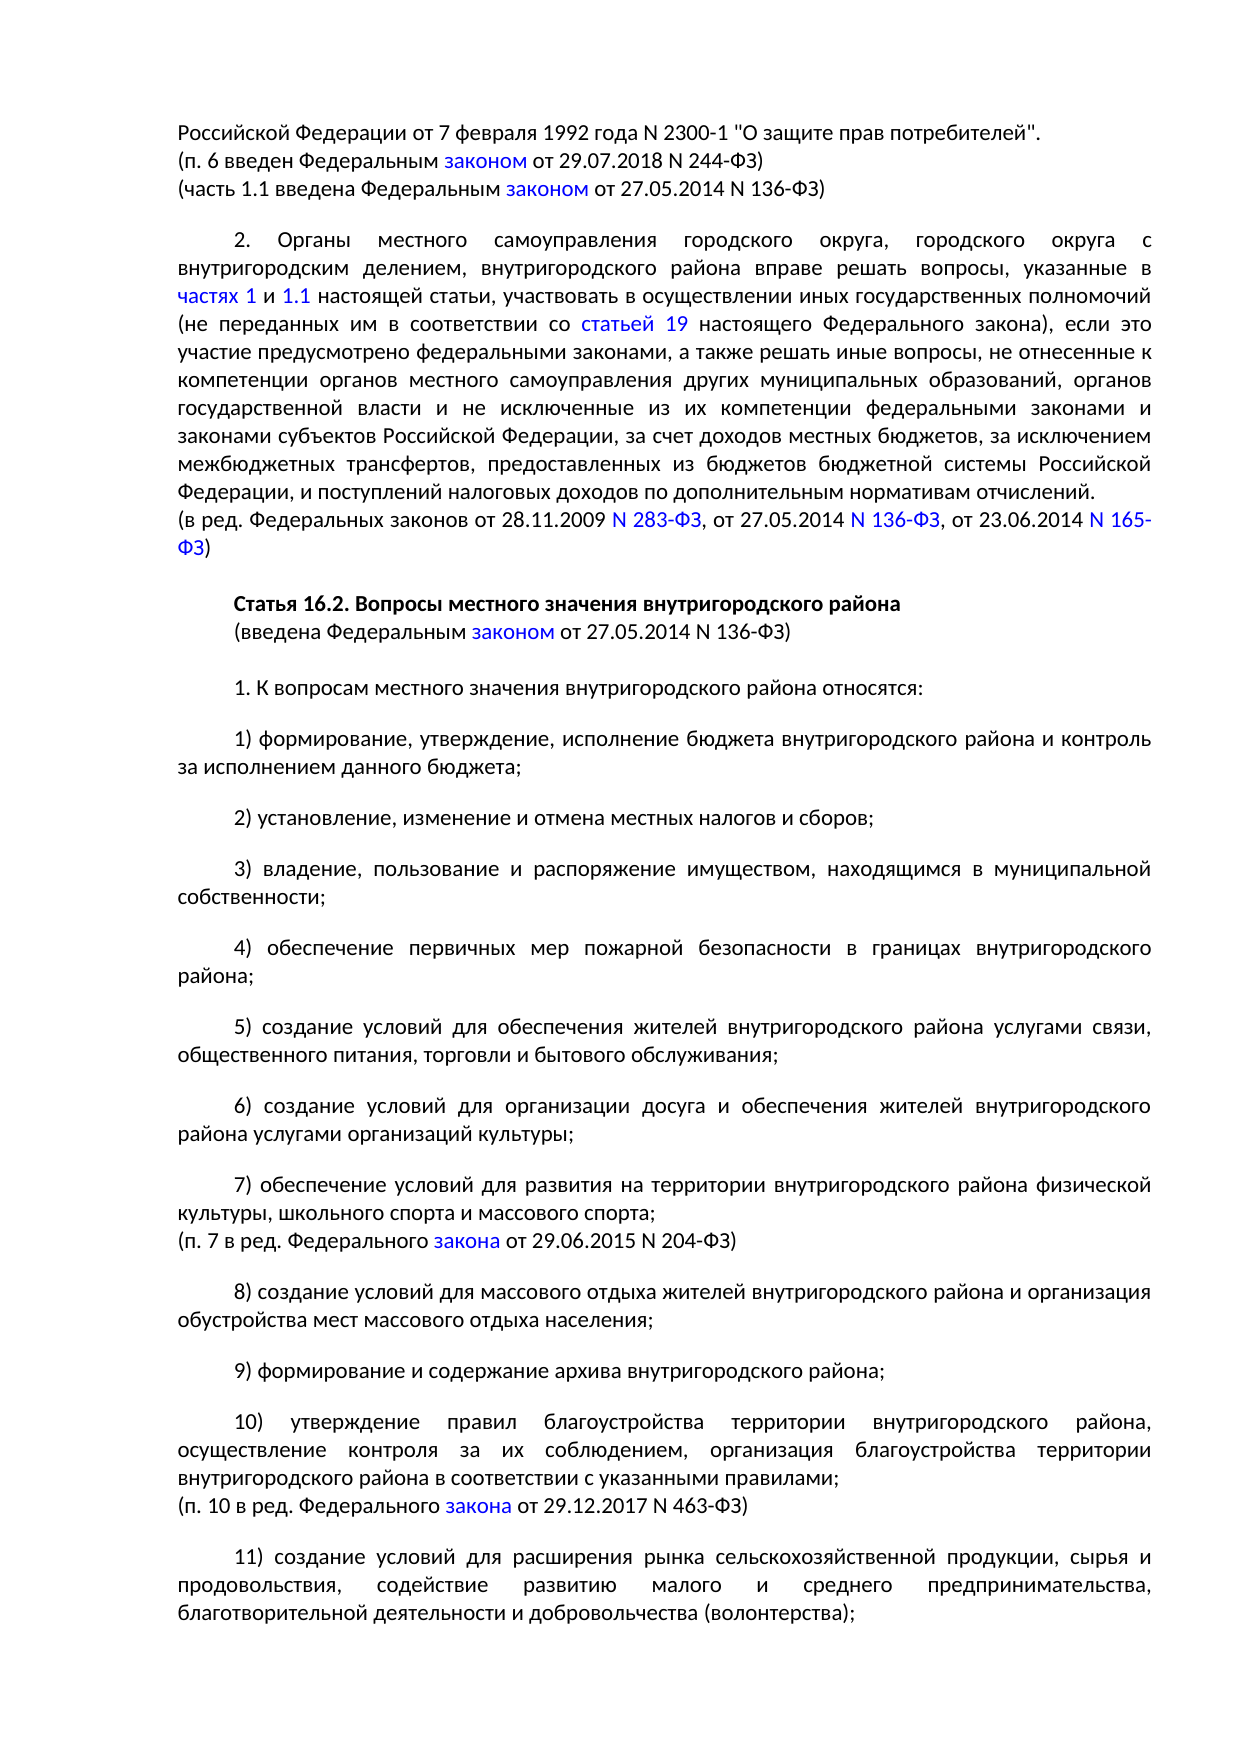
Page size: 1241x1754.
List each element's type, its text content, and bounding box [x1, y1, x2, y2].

text 2) установление, изменение и отмена местных налогов и сборов; [177, 803, 1152, 831]
text 7) обеспечение условий для развития на территории внутригородского района физической культуры, школьного спорта и массового спорта; [177, 1170, 1152, 1226]
text (часть 1.1 введена Федеральным законом от 27.05.2014 N 136-ФЗ) [177, 174, 1152, 202]
text (в ред. Федеральных законов от 28.11.2009 N 283-ФЗ, от 27.05.2014 N 136-ФЗ, от 23.06.2014 N 165-ФЗ) [177, 505, 1152, 561]
text (п. 10 в ред. Федерального закона от 29.12.2017 N 463-ФЗ) [177, 1491, 1152, 1519]
text 1. К вопросам местного значения внутригородского района относятся: [177, 673, 1152, 701]
text 5) создание условий для обеспечения жителей внутригородского района услугами связи, общественного питания, торговли и бытового обслуживания; [177, 1012, 1152, 1068]
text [177, 118, 1152, 146]
text 1) формирование, утверждение, исполнение бюджета внутригородского района и контроль за исполнением данного бюджета; [177, 724, 1152, 780]
text 6) создание условий для организации досуга и обеспечения жителей внутригородского района услугами организаций культуры; [177, 1091, 1152, 1147]
title Статья 16.2. Вопросы местного значения внутригородского района [177, 589, 1152, 617]
text 10) утверждение правил благоустройства территории внутригородского района, осуществление контроля за их соблюдением, организация благоустройства территории внутригородского района в соответствии с указанными правилами; [177, 1407, 1152, 1491]
text (введена Федеральным законом от 27.05.2014 N 136-ФЗ) [177, 617, 1152, 645]
text 9) формирование и содержание архива внутригородского района; [177, 1356, 1152, 1384]
text (п. 6 введен Федеральным законом от 29.07.2018 N 244-ФЗ) [177, 146, 1152, 174]
text 8) создание условий для массового отдыха жителей внутригородского района и организация обустройства мест массового отдыха населения; [177, 1277, 1152, 1333]
text 11) создание условий для расширения рынка сельскохозяйственной продукции, сырья и продовольствия, содействие развитию малого и среднего предпринимательства, благотворительной деятельности и добровольчества (волонтерства); [177, 1542, 1152, 1626]
text 4) обеспечение первичных мер пожарной безопасности в границах внутригородского района; [177, 933, 1152, 989]
text (п. 7 в ред. Федерального закона от 29.06.2015 N 204-ФЗ) [177, 1226, 1152, 1254]
text 3) владение, пользование и распоряжение имуществом, находящимся в муниципальной собственности; [177, 854, 1152, 910]
text 2. Органы местного самоуправления городского округа, городского округа с внутригородским делением, внутригородского района вправе решать вопросы, указанные в частях 1 и 1.1 настоящей статьи, участвовать в осуществлении иных государственных полномочий (не переданных им в соответствии со статьей 19 настоящего Федерального закона), если это участие предусмотрено федеральными законами, а также решать иные вопросы, не отнесенные к компетенции органов местного самоуправления других муниципальных образований, органов государственной власти и не исключенные из их компетенции федеральными законами и законами субъектов Российской Федерации, за счет доходов местных бюджетов, за исключением межбюджетных трансфертов, предоставленных из бюджетов бюджетной системы Российской Федерации, и поступлений налоговых доходов по дополнительным нормативам отчислений. [177, 225, 1152, 505]
